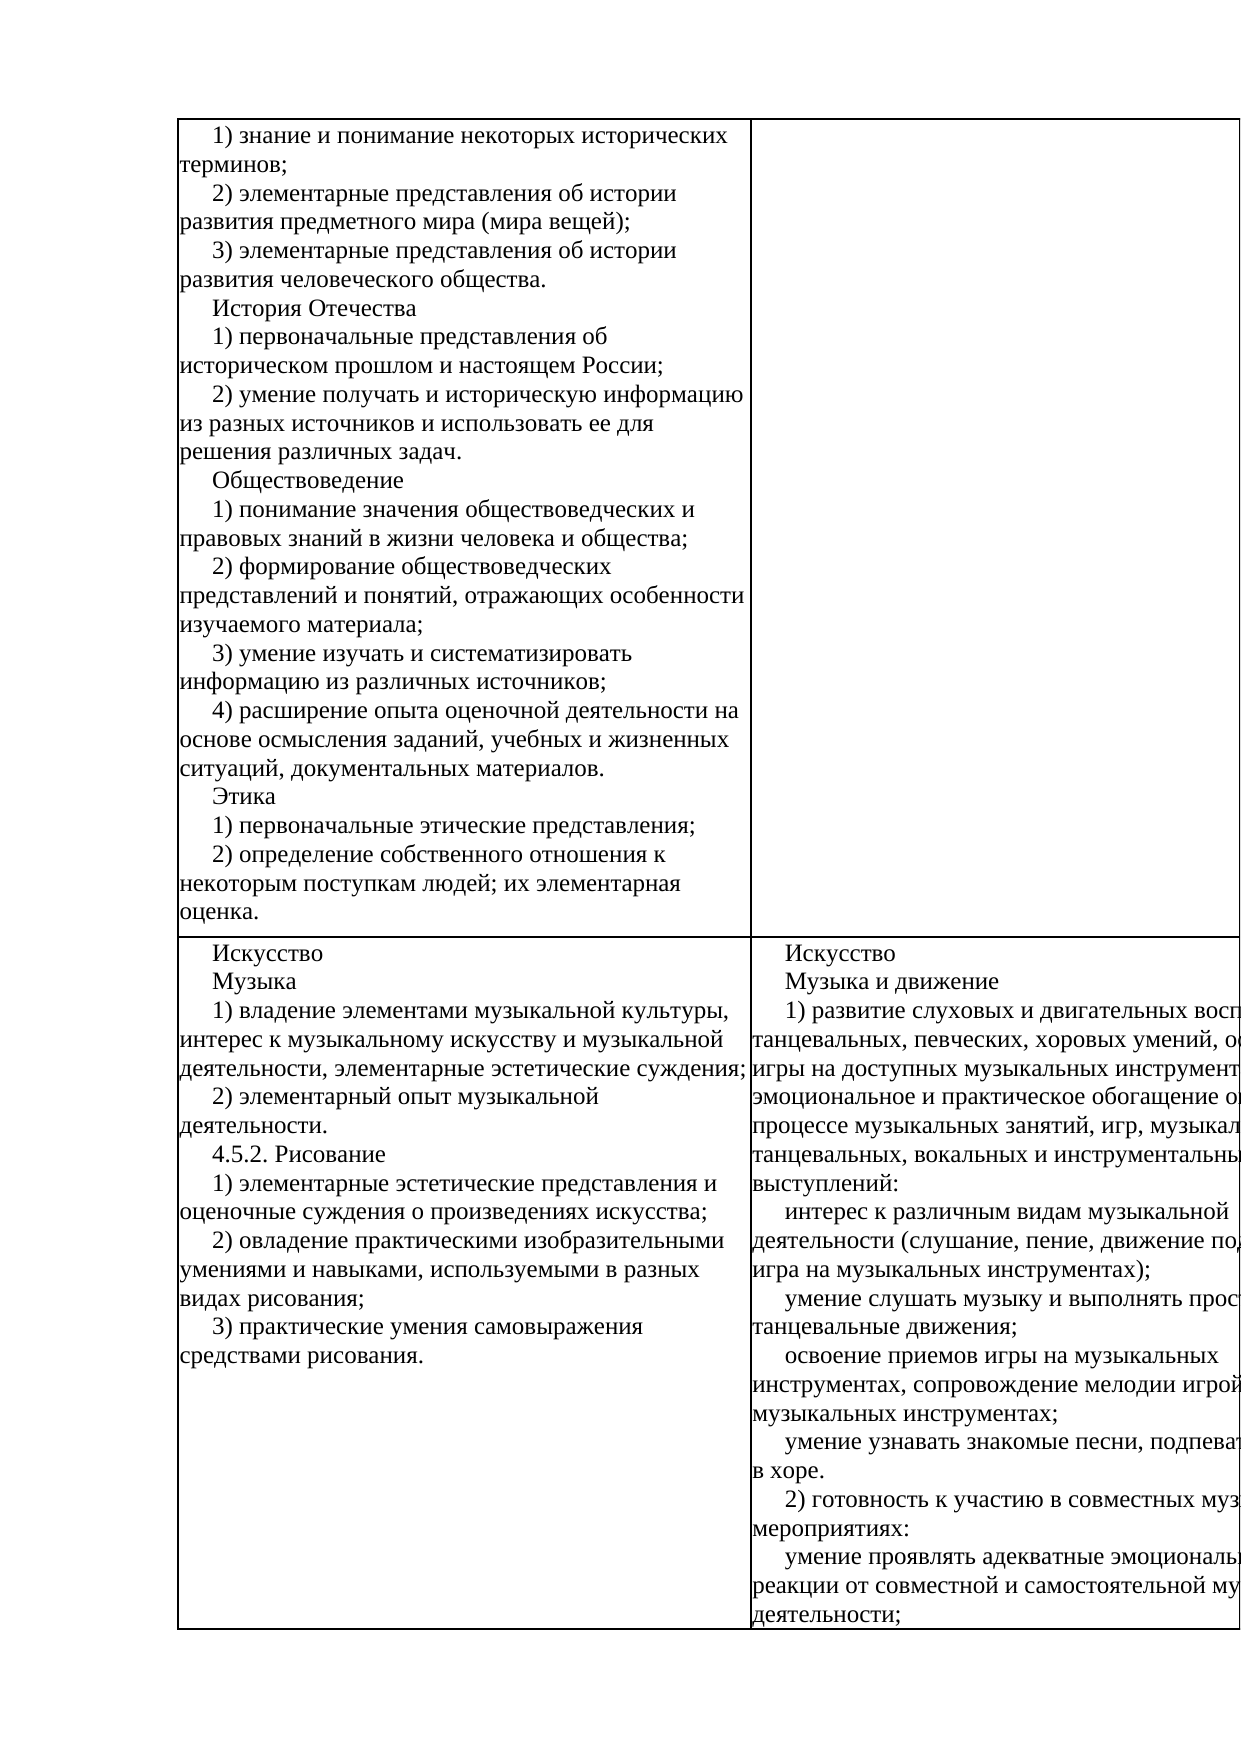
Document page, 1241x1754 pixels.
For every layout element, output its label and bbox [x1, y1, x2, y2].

table_cell [752, 120, 1239, 936]
table_cell [179, 120, 750, 936]
table_cell [179, 938, 750, 1628]
table_cell [752, 938, 1239, 1628]
